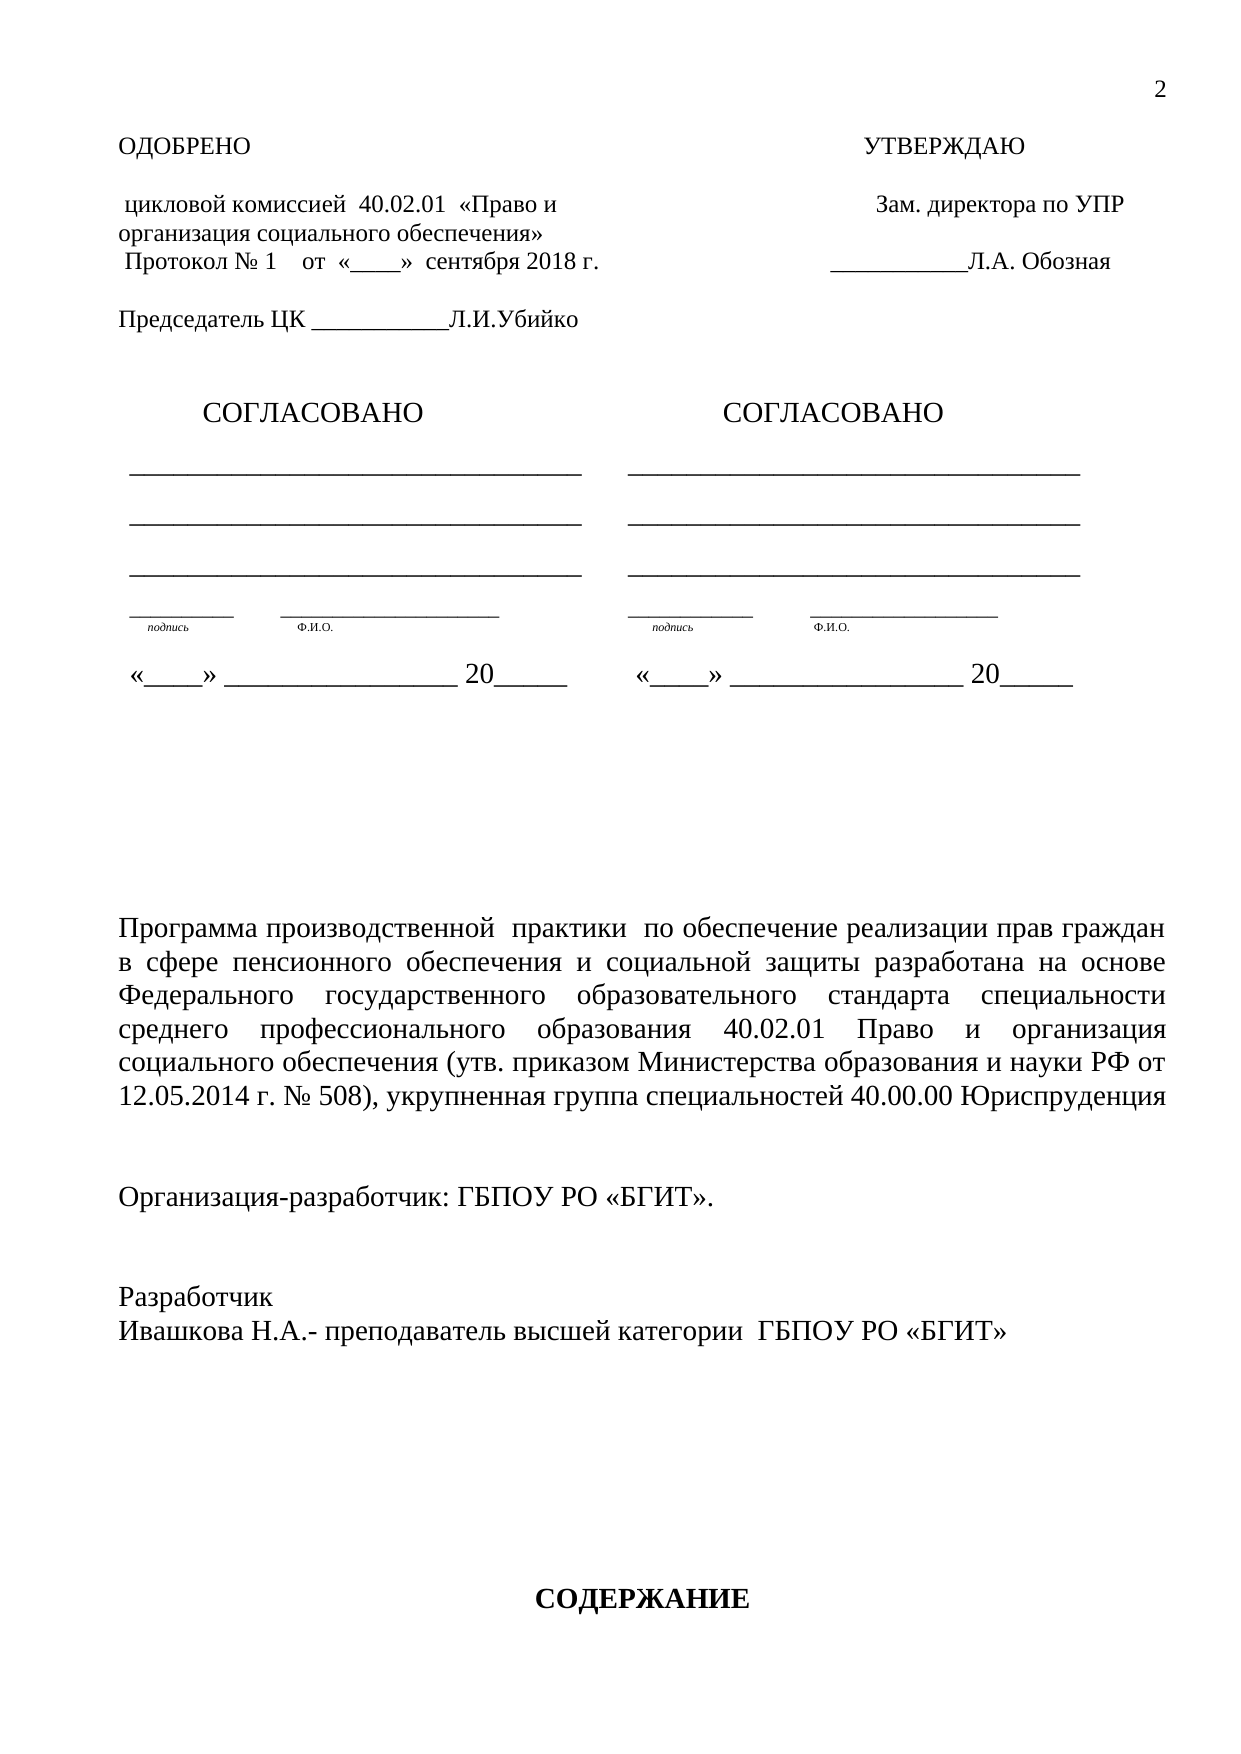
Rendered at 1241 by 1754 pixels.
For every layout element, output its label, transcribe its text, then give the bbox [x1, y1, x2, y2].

text ОДОБРЕНО УТВЕРЖДАЮ [118, 131, 1167, 160]
text организация социального обеспечения» [118, 218, 1167, 246]
table_header СОГЛАСОВАНО _______________________________ _______________________________ _______________________________ __________ _____________________ подпись Ф.И.О. «____» ________________ 20_____ [118, 395, 617, 743]
text цикловой комиссией 40.02.01 «Право и Зам. директора по УПР [118, 189, 1167, 218]
text Организация-разработчик: ГБПОУ РО «БГИТ». [118, 1179, 1167, 1212]
text Ивашкова Н.А.- преподаватель высшей категории ГБПОУ РО «БГИТ» [118, 1313, 1167, 1346]
text Протокол № 1 от «____» сентября 2018 г. ___________Л.А. Обозная [118, 246, 1167, 275]
text СОДЕРЖАНИЕ [118, 1581, 1167, 1615]
text Председатель ЦК ___________Л.И.Убийко [118, 304, 1167, 333]
text Программа производственной практики по обеспечение реализации прав граждан в сфере пенсионного обеспечения и социальной защиты разработана на основе Федерального государственного образовательного стандарта специальности среднего профессионального образования 40.02.01 Право и организация социального обеспечения (утв. приказом Министерства образования и науки РФ от 12.05.2014 г. № 508), укрупненная группа специальностей 40.00.00 Юриспруденция [118, 910, 1167, 1112]
table_header СОГЛАСОВАНО _______________________________ _______________________________ _______________________________ ____________ __________________ подпись Ф.И.О. «____» ________________ 20_____ [617, 395, 1115, 743]
text Разработчик [118, 1279, 1167, 1313]
